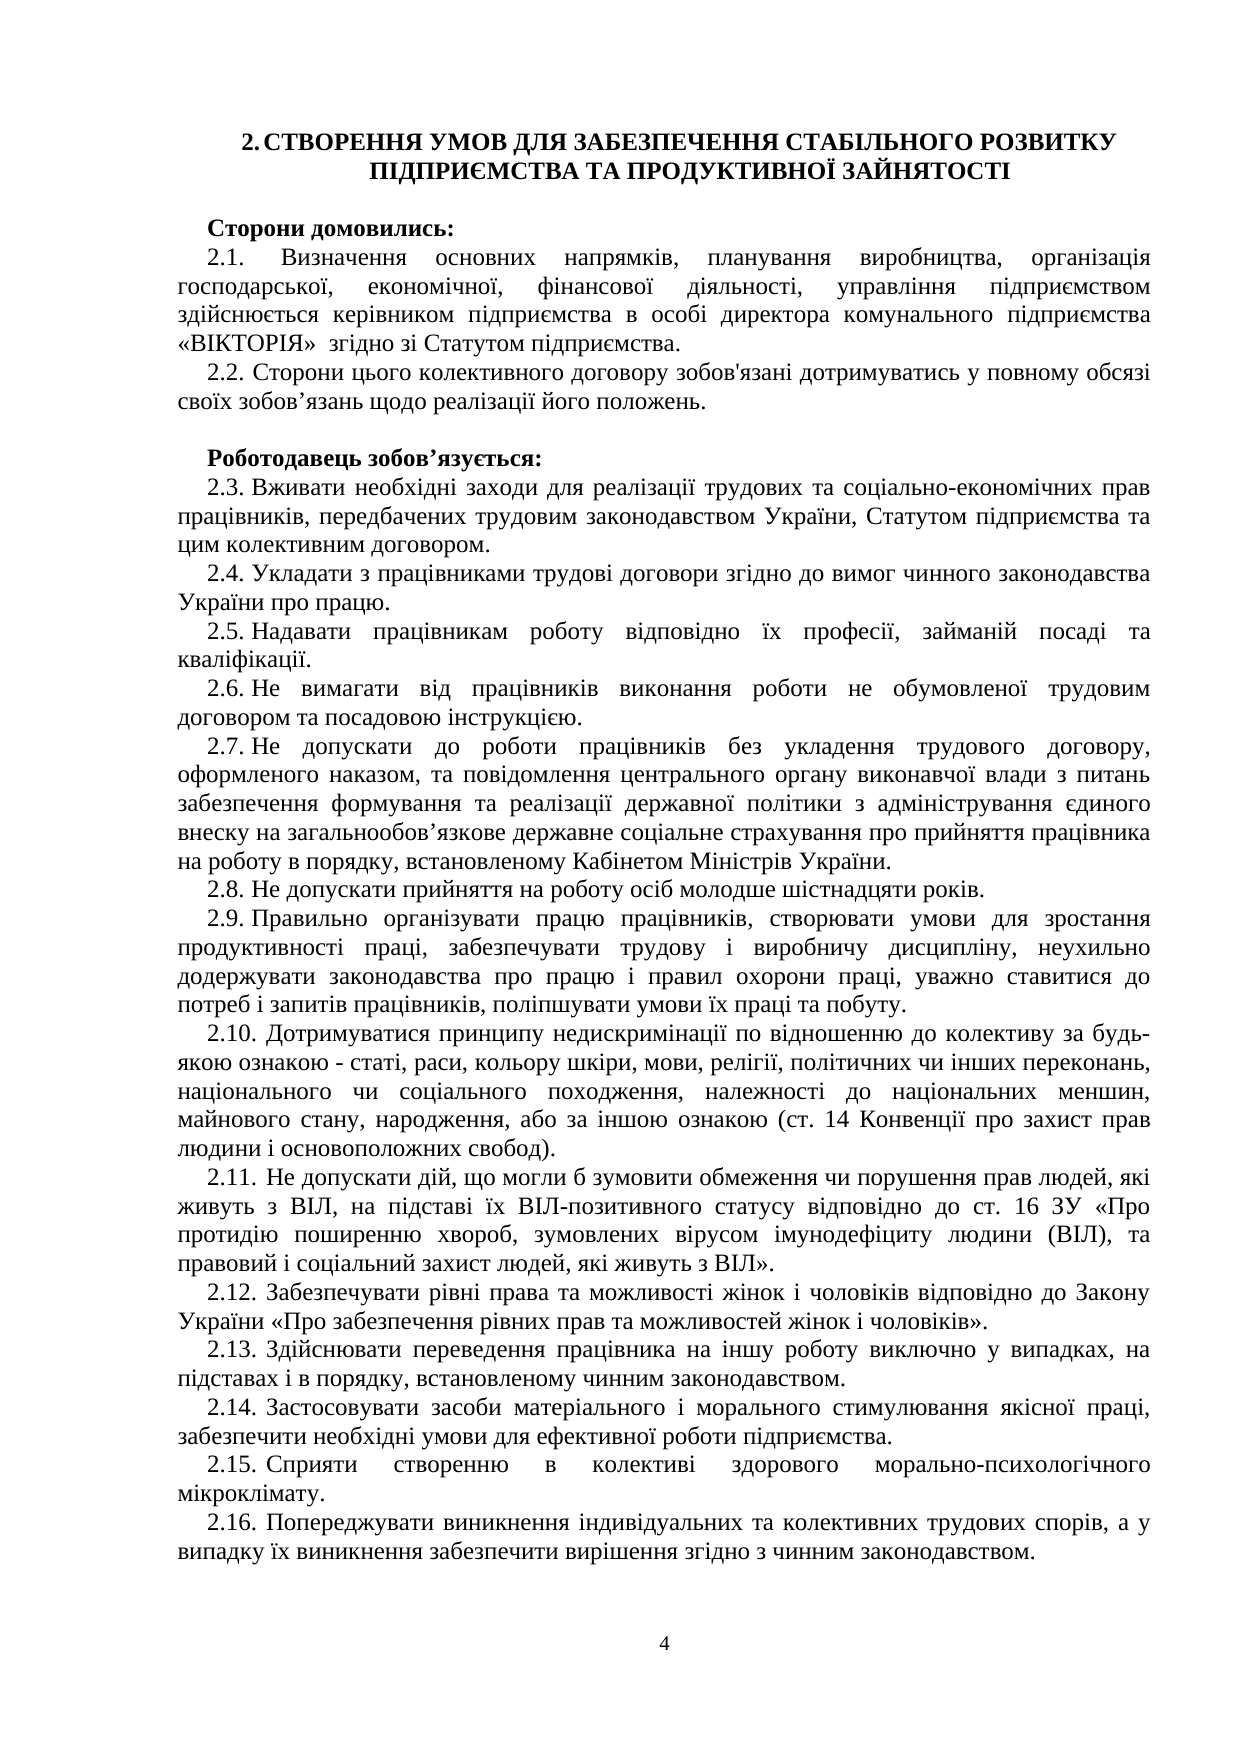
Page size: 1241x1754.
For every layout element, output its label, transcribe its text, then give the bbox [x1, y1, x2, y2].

list Не вимагати від працівників виконання роботи не обумовленої трудовим договором та посадовою інструкцією. [177, 673, 1152, 731]
list Не допускати до роботи працівників без укладення трудового договору, оформленого наказом, та повідомлення центрального органу виконавчої влади з питань забезпечення формування та реалізації державної політики з адміністрування єдиного внеску на загальнообов’язкове державне соціальне страхування про прийняття працівника на роботу в порядку, встановленому Кабінетом Міністрів України. [177, 731, 1152, 874]
list Не допускати дій, що могли б зумовити обмеження чи порушення прав людей, які живуть з ВІЛ, на підставі їх ВІЛ-позитивного статусу відповідно до ст. 16 ЗУ «Про протидію поширенню хвороб, зумовлених вірусом імунодефіциту людини (ВІЛ), та правовий і соціальний захист людей, які живуть з ВІЛ». [177, 1162, 1152, 1277]
list Укладати з працівниками трудові договори згідно до вимог чинного законодавства України про працю. [177, 558, 1152, 616]
list СТВОРЕННЯ УМОВ ДЛЯ ЗАБЕЗПЕЧЕННЯ СТАБІЛЬНОГО РОЗВИТКУ ПІДПРИЄМСТВА ТА ПРОДУКТИВНОЇ ЗАЙНЯТОСТІ [207, 127, 1152, 184]
list Визначення основних напрямків, планування виробництва, організація господарської, економічної, фінансової діяльності, управління підприємством здійснюється керівником підприємства в особі директора комунального підприємства «ВІКТОРІЯ» згідно зі Статутом підприємства. [177, 242, 1152, 357]
text Роботодавець зобов’язується: [207, 443, 1152, 472]
list Сторони цього колективного договору зобов'язані дотримуватись у повному обсязі своїх зобов’язань щодо реалізації його положень. [177, 357, 1152, 414]
list Сприяти створенню в колективі здорового морально-психологічного мікроклімату. [177, 1449, 1152, 1507]
list Здійснювати переведення працівника на іншу роботу виключно у випадках, на підставах і в порядку, встановленому чинним законодавством. [177, 1334, 1152, 1392]
list Дотримуватися принципу недискримінації по відношенню до колективу за будь-якою ознакою - статі, раси, кольору шкіри, мови, релігії, політичних чи інших переконань, національного чи соціального походження, належності до національних меншин, майнового стану, народження, або за іншою ознакою (ст. 14 Конвенції про захист прав людини і основоположних свобод). [177, 1018, 1152, 1162]
list Вживати необхідні заходи для реалізації трудових та соціально-економічних прав працівників, передбачених трудовим законодавством України, Статутом підприємства та цим колективним договором. [177, 472, 1152, 558]
list Не допускати прийняття на роботу осіб молодше шістнадцяти років. [177, 874, 1152, 903]
list Забезпечувати рівні права та можливості жінок і чоловіків відповідно до Закону України «Про забезпечення рівних прав та можливостей жінок і чоловіків». [177, 1277, 1152, 1334]
text Сторони домовились: [177, 213, 1152, 242]
list Надавати працівникам роботу відповідно їх професії, займаній посаді та кваліфікації. [177, 616, 1152, 673]
list Попереджувати виникнення індивідуальних та колективних трудових спорів, а у випадку їх виникнення забезпечити вирішення згідно з чинним законодавством. [177, 1507, 1152, 1564]
list Застосовувати засоби матеріального і морального стимулювання якісної праці, забезпечити необхідні умови для ефективної роботи підприємства. [177, 1392, 1152, 1449]
list Правильно організувати працю працівників, створювати умови для зростання продуктивності праці, забезпечувати трудову і виробничу дисципліну, неухильно додержувати законодавства про працю і правил охорони праці, уважно ставитися до потреб і запитів працівників, поліпшувати умови їх праці та побуту. [177, 903, 1152, 1018]
